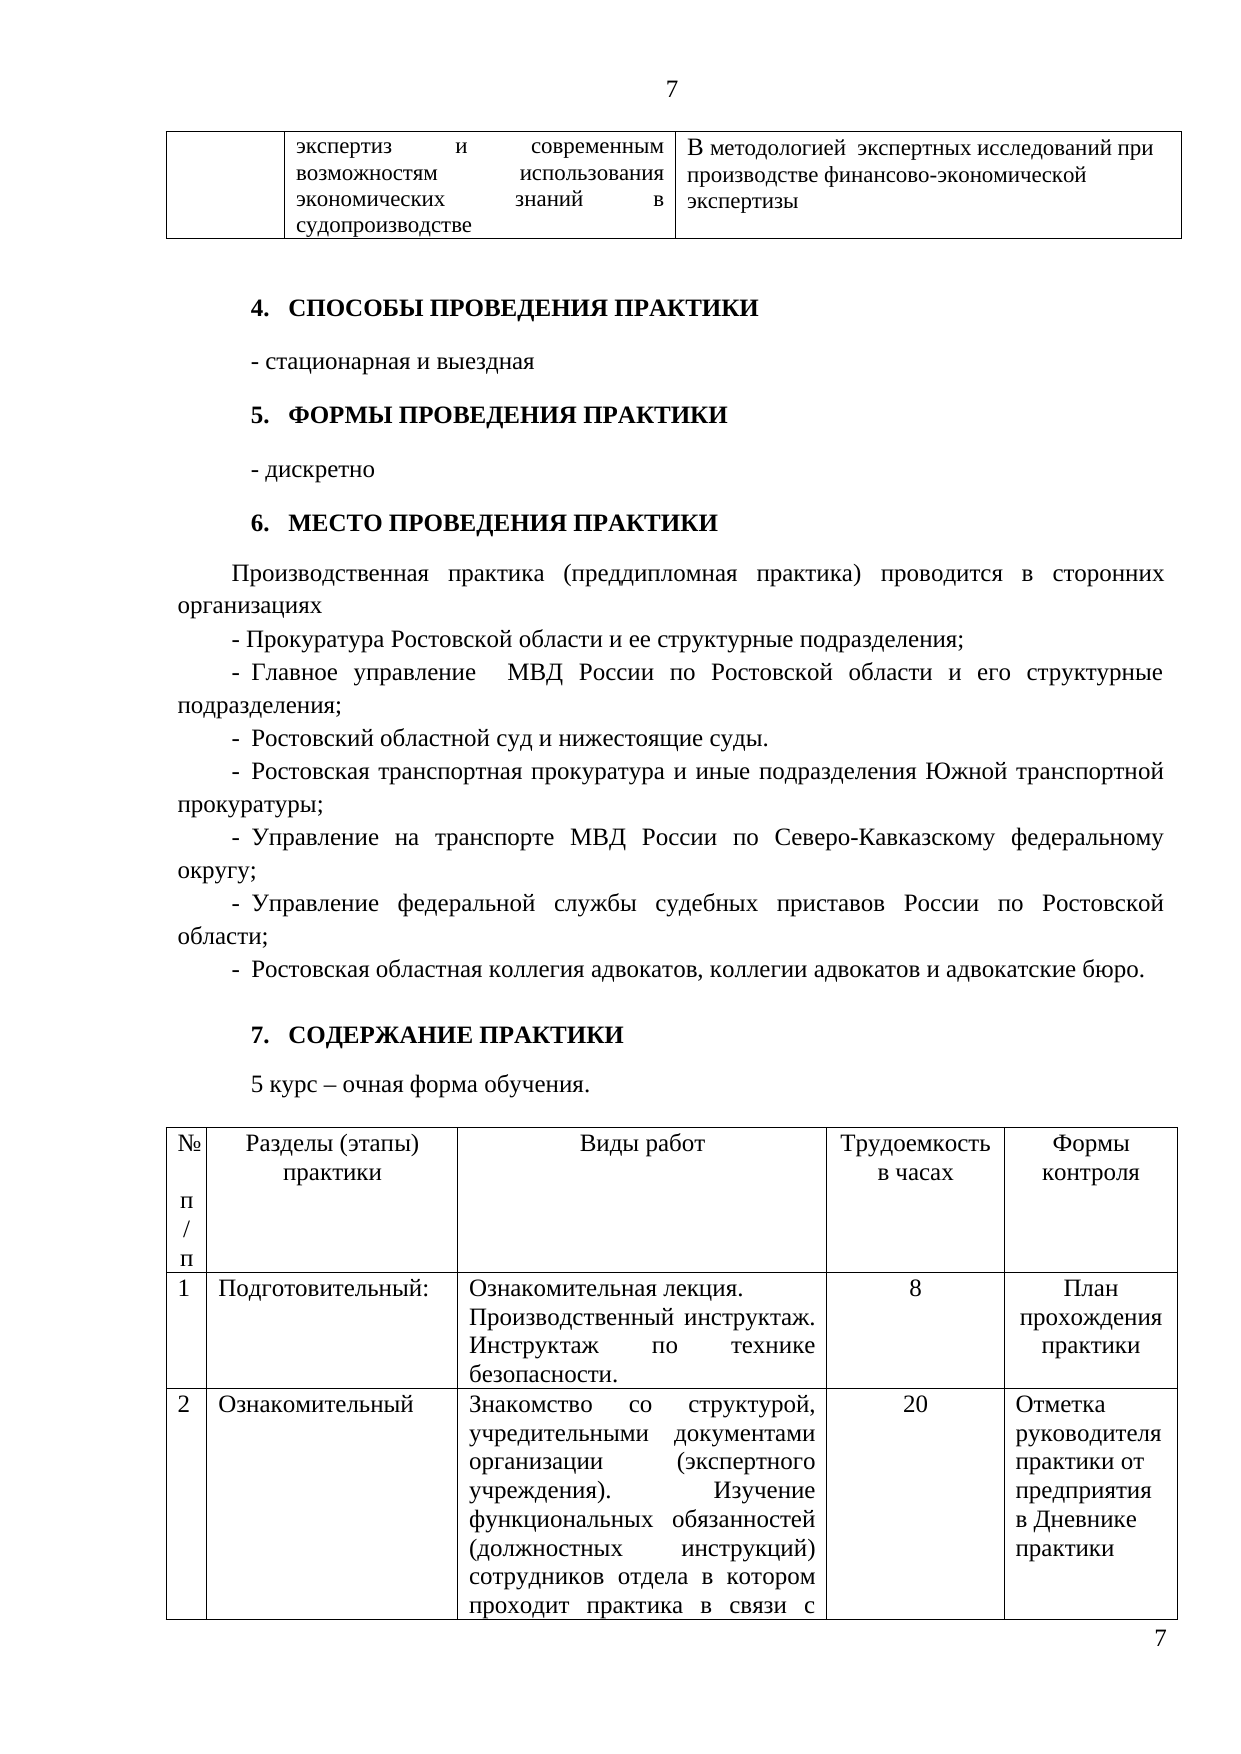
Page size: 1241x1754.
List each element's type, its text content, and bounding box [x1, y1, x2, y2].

table_cell Ознакомительная лекция. Производственный инструктаж. Инструктаж по технике безопасности. [458, 1273, 826, 1388]
text - Управление на транспорте МВД России по Северо-Кавказскому федеральному округу; [177, 822, 1164, 883]
table_cell В методологией экспертных исследований при производстве финансово-экономической экспертизы [676, 132, 1181, 238]
table_cell 8 [827, 1273, 1004, 1388]
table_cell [1005, 1389, 1177, 1619]
table_header Разделы (этапы) практики [207, 1128, 457, 1272]
table_cell Подготовительный: [207, 1273, 457, 1388]
table_header Формы контроля [1005, 1128, 1177, 1272]
table_cell Ознакомительный [207, 1389, 457, 1619]
list СПОСОБЫ ПРОВЕДЕНИЯ ПРАКТИКИ [251, 293, 1167, 321]
text - Ростовская транспортная прокуратура и иные подразделения Южной транспортной прокуратуры; [177, 756, 1164, 817]
text 5 курс – очная форма обучения. [251, 1069, 1167, 1098]
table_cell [458, 1389, 826, 1619]
text - Ростовская областная коллегия адвокатов, коллегии адвокатов и адвокатские бюро. [177, 954, 1164, 983]
text Производственная практика (преддипломная практика) проводится в сторонних организациях [177, 558, 1164, 619]
table_cell 2 [167, 1389, 206, 1619]
text - дискретно [251, 454, 1167, 483]
list МЕСТО ПРОВЕДЕНИЯ ПРАКТИКИ [251, 508, 1167, 537]
text - Управление федеральной службы судебных приставов России по Ростовской области; [177, 888, 1164, 949]
text - Прокуратура Ростовской области и ее структурные подразделения; [177, 624, 1164, 652]
table_cell План прохождения практики [1005, 1273, 1177, 1388]
list СОДЕРЖАНИЕ ПРАКТИКИ [251, 1020, 1167, 1049]
table_header Виды работ [458, 1128, 826, 1272]
text - Ростовский областной суд и нижестоящие суды. [177, 723, 1164, 751]
table_header Трудоемкость в часах [827, 1128, 1004, 1272]
table_cell 1 [167, 1273, 206, 1388]
text - стационарная и выездная [251, 346, 1167, 375]
table_cell 20 [827, 1389, 1004, 1619]
table_header № п/п [167, 1128, 206, 1272]
text - Главное управление МВД России по Ростовской области и его структурные подразделения; [177, 657, 1164, 718]
list ФОРМЫ ПРОВЕДЕНИЯ ПРАКТИКИ [251, 400, 1167, 429]
